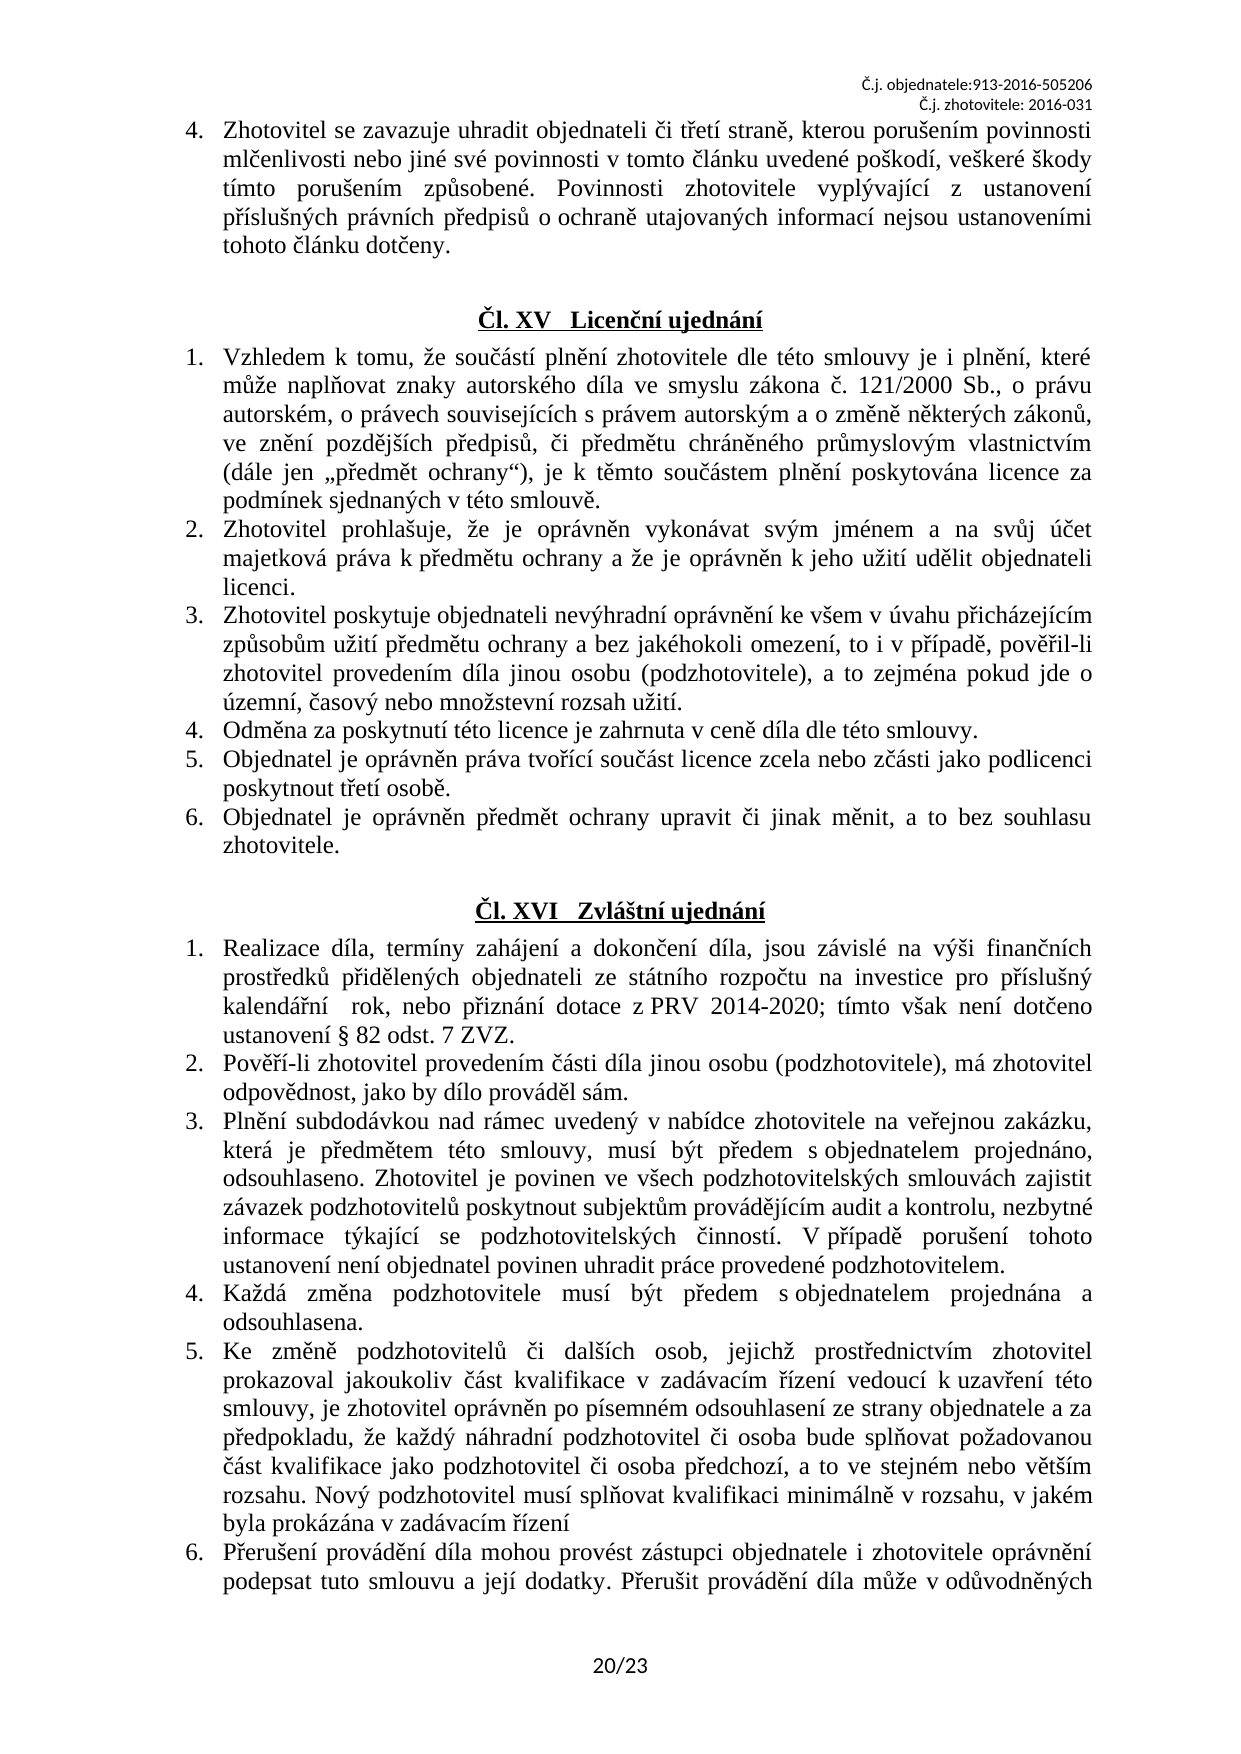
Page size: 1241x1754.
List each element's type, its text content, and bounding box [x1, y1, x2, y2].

list Pověří-li zhotovitel provedením části díla jinou osobu (podzhotovitele), má zhotovitel odpovědnost, jako by dílo prováděl sám. [185, 1048, 1093, 1106]
list Plnění subdodávkou nad rámec uvedený v nabídce zhotovitele na veřejnou zakázku, která je předmětem této smlouvy, musí být předem s objednatelem projednáno, odsouhlaseno. Zhotovitel je povinen ve všech podzhotovitelských smlouvách zajistit závazek podzhotovitelů poskytnout subjektům provádějícím audit a kontrolu, nezbytné informace týkající se podzhotovitelských činností. V případě porušení tohoto ustanovení není objednatel povinen uhradit práce provedené podzhotovitelem. [185, 1106, 1093, 1278]
list Objednatel je oprávněn práva tvořící součást licence zcela nebo zčásti jako podlicenci poskytnout třetí osobě. [185, 744, 1093, 802]
list Objednatel je oprávněn předmět ochrany upravit či jinak měnit, a to bez souhlasu zhotovitele. [185, 802, 1093, 859]
list Zhotovitel poskytuje objednateli nevýhradní oprávnění ke všem v úvahu přicházejícím způsobům užití předmětu ochrany a bez jakéhokoli omezení, to i v případě, pověřil-li zhotovitel provedením díla jinou osobu (podzhotovitele), a to zejména pokud jde o územní, časový nebo množstevní rozsah užití. [185, 601, 1093, 716]
text Čl. XVI Zvláštní ujednání [148, 896, 1093, 925]
list Zhotovitel se zavazuje uhradit objednateli či třetí straně, kterou porušením povinnosti mlčenlivosti nebo jiné své povinnosti v tomto článku uvedené poškodí, veškeré škody tímto porušením způsobené. Povinnosti zhotovitele vyplývající z ustanovení příslušných právních předpisů o ochraně utajovaných informací nejsou ustanoveními tohoto článku dotčeny. [185, 116, 1093, 259]
list Ke změně podzhotovitelů či dalších osob, jejichž prostřednictvím zhotovitel prokazoval jakoukoliv část kvalifikace v zadávacím řízení vedoucí k uzavření této smlouvy, je zhotovitel oprávněn po písemném odsouhlasení ze strany objednatele a za předpokladu, že každý náhradní podzhotovitel či osoba bude splňovat požadovanou část kvalifikace jako podzhotovitel či osoba předchozí, a to ve stejném nebo větším rozsahu. Nový podzhotovitel musí splňovat kvalifikaci minimálně v rozsahu, v jakém byla prokázána v zadávacím řízení [185, 1336, 1093, 1537]
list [185, 1537, 1093, 1595]
list Každá změna podzhotovitele musí být předem s objednatelem projednána a odsouhlasena. [185, 1278, 1093, 1336]
list Realizace díla, termíny zahájení a dokončení díla, jsou závislé na výši finančních prostředků přidělených objednateli ze státního rozpočtu na investice pro příslušný kalendářní rok, nebo přiznání dotace z PRV 2014-2020; tímto však není dotčeno ustanovení § 82 odst. 7 ZVZ. [185, 933, 1093, 1048]
list Odměna za poskytnutí této licence je zahrnuta v ceně díla dle této smlouvy. [185, 716, 1093, 744]
list Vzhledem k tomu, že součástí plnění zhotovitele dle této smlouvy je i plnění, které může naplňovat znaky autorského díla ve smyslu zákona č. 121/2000 Sb., o právu autorském, o právech souvisejících s právem autorským a o změně některých zákonů, ve znění pozdějších předpisů, či předmětu chráněného průmyslovým vlastnictvím (dále jen „předmět ochrany“), je k těmto součástem plnění poskytována licence za podmínek sjednaných v této smlouvě. [185, 342, 1093, 514]
text Čl. XV Licenční ujednání [148, 305, 1093, 333]
list Zhotovitel prohlašuje, že je oprávněn vykonávat svým jménem a na svůj účet majetková práva k předmětu ochrany a že je oprávněn k jeho užití udělit objednateli licenci. [185, 514, 1093, 601]
